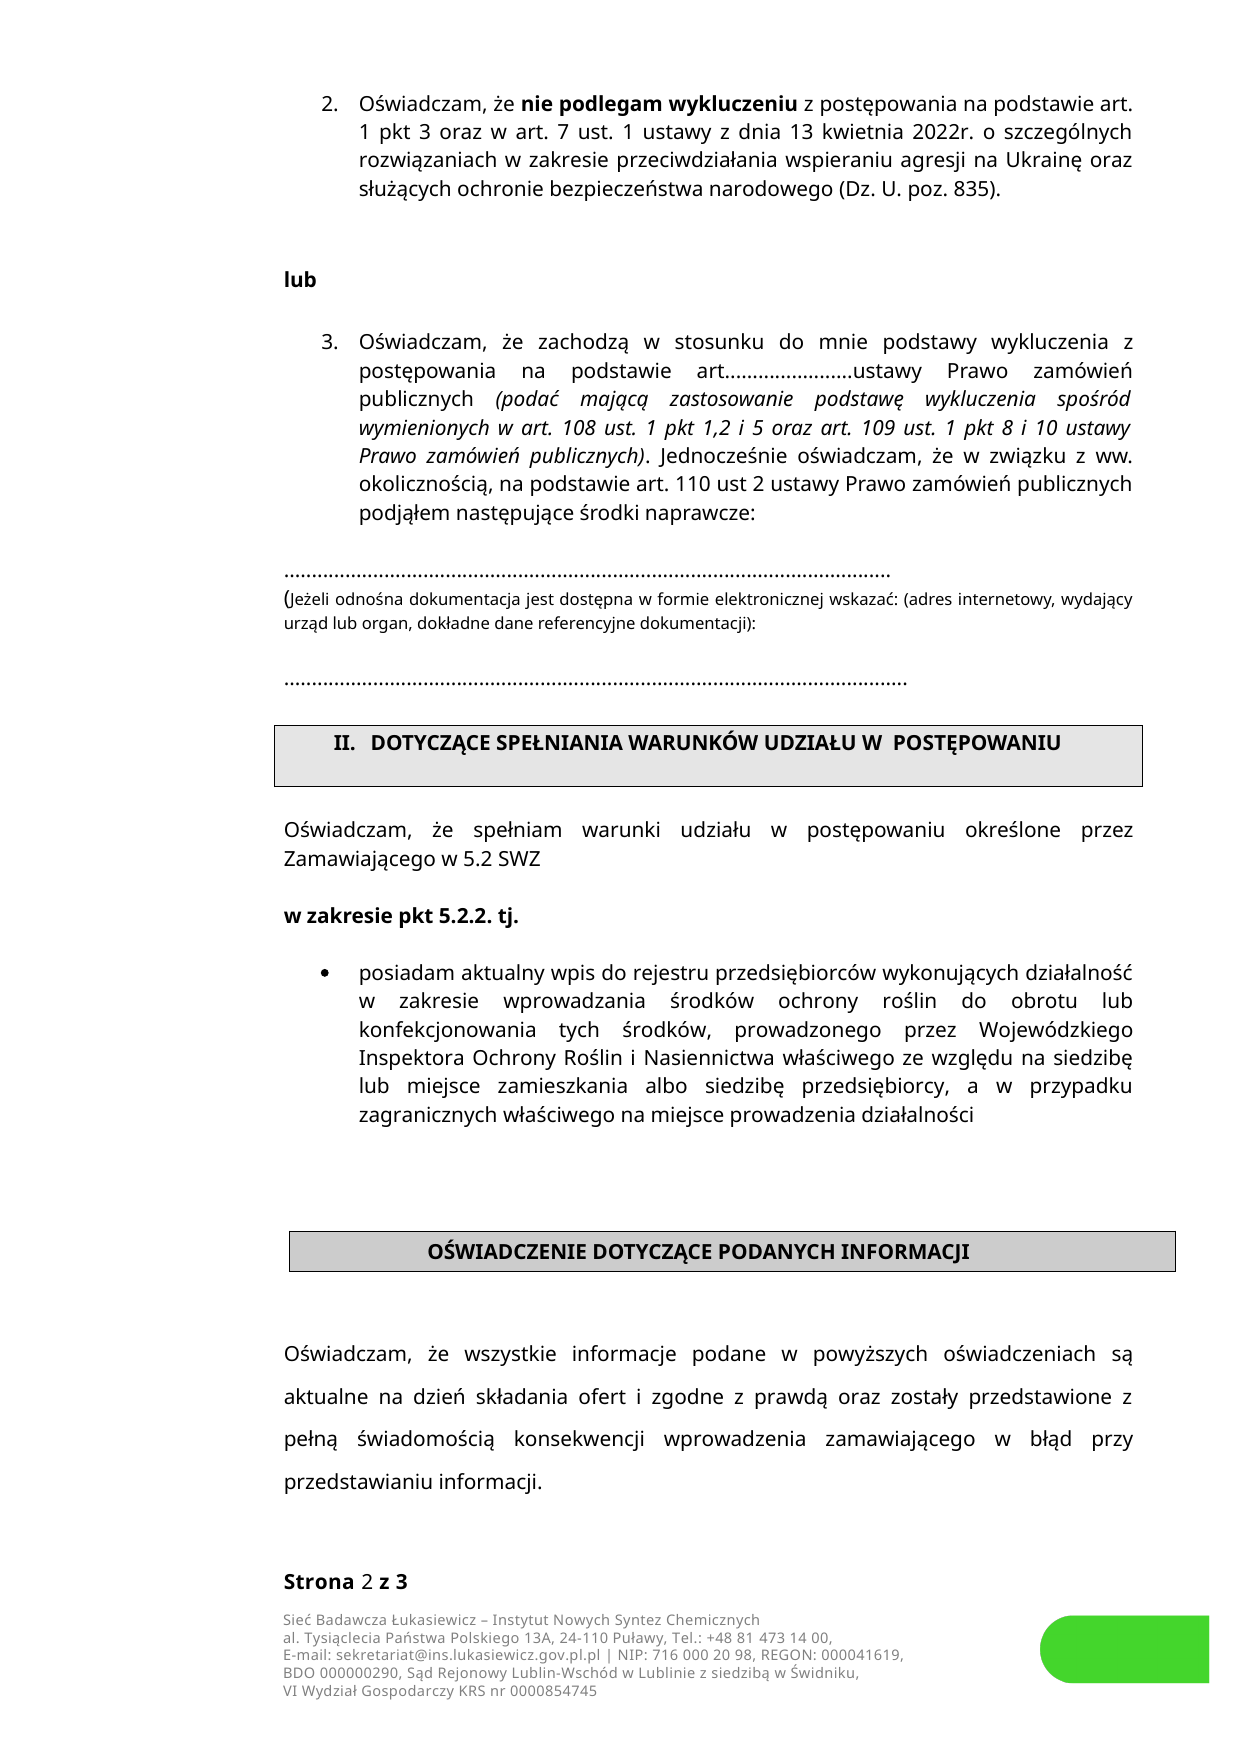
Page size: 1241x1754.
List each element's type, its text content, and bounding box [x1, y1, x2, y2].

text lub [283, 265, 1134, 293]
table_header OŚWIADCZENIE DOTYCZĄCE PODANYCH INFORMACJI [290, 1232, 1175, 1271]
picture [1036, 1611, 1239, 1752]
text Oświadczam, że wszystkie informacje podane w powyższych oświadczeniach są aktualne na dzień składania ofert i zgodne z prawdą oraz zostały przedstawione z pełną świadomością konsekwencji wprowadzenia zamawiającego w błąd przy przedstawianiu informacji. [283, 1339, 1134, 1496]
list posiadam aktualny wpis do rejestru przedsiębiorców wykonujących działalność w zakresie wprowadzania środków ochrony roślin do obrotu lub konfekcjonowania tych środków, prowadzonego przez Wojewódzkiego Inspektora Ochrony Roślin i Nasiennictwa właściwego ze względu na siedzibę lub miejsce zamieszkania albo siedzibę przedsiębiorcy, a w przypadku zagranicznych właściwego na miejsce prowadzenia działalności [321, 958, 1134, 1128]
text (Jeżeli odnośna dokumentacja jest dostępna w formie elektronicznej wskazać: (adres internetowy, wydający urząd lub organ, dokładne dane referencyjne dokumentacji): [283, 583, 1134, 634]
text Oświadczam, że spełniam warunki udziału w postępowaniu określone przez Zamawiającego w 5.2 SWZ [283, 816, 1134, 872]
text w zakresie pkt 5.2.2. tj. [283, 901, 1134, 929]
text ............................................................................................................. [283, 555, 1134, 583]
list Oświadczam, że zachodzą w stosunku do mnie podstawy wykluczenia z postępowania na podstawie art.......................ustawy Prawo zamówień publicznych (podać mającą zastosowanie podstawę wykluczenia spośród wymienionych w art. 108 ust. 1 pkt 1,2 i 5 oraz art. 109 ust. 1 pkt 8 i 10 ustawy Prawo zamówień publicznych). Jednocześnie oświadczam, że w związku z ww. okolicznością, na podstawie art. 110 ust 2 ustawy Prawo zamówień publicznych podjąłem następujące środki naprawcze: [321, 327, 1134, 526]
list Oświadczam, że nie podlegam wykluczeniu z postępowania na podstawie art. 1 pkt 3 oraz w art. 7 ust. 1 ustawy z dnia 13 kwietnia 2022r. o szczególnych rozwiązaniach w zakresie przeciwdziałania wspieraniu agresji na Ukrainę oraz służących ochronie bezpieczeństwa narodowego (Dz. U. poz. 835). [321, 89, 1134, 202]
list DOTYCZĄCE SPEŁNIANIA WARUNKÓW UDZIAŁU W POSTĘPOWANIU [275, 726, 1142, 786]
text ................................................................................................................ [283, 663, 1134, 691]
